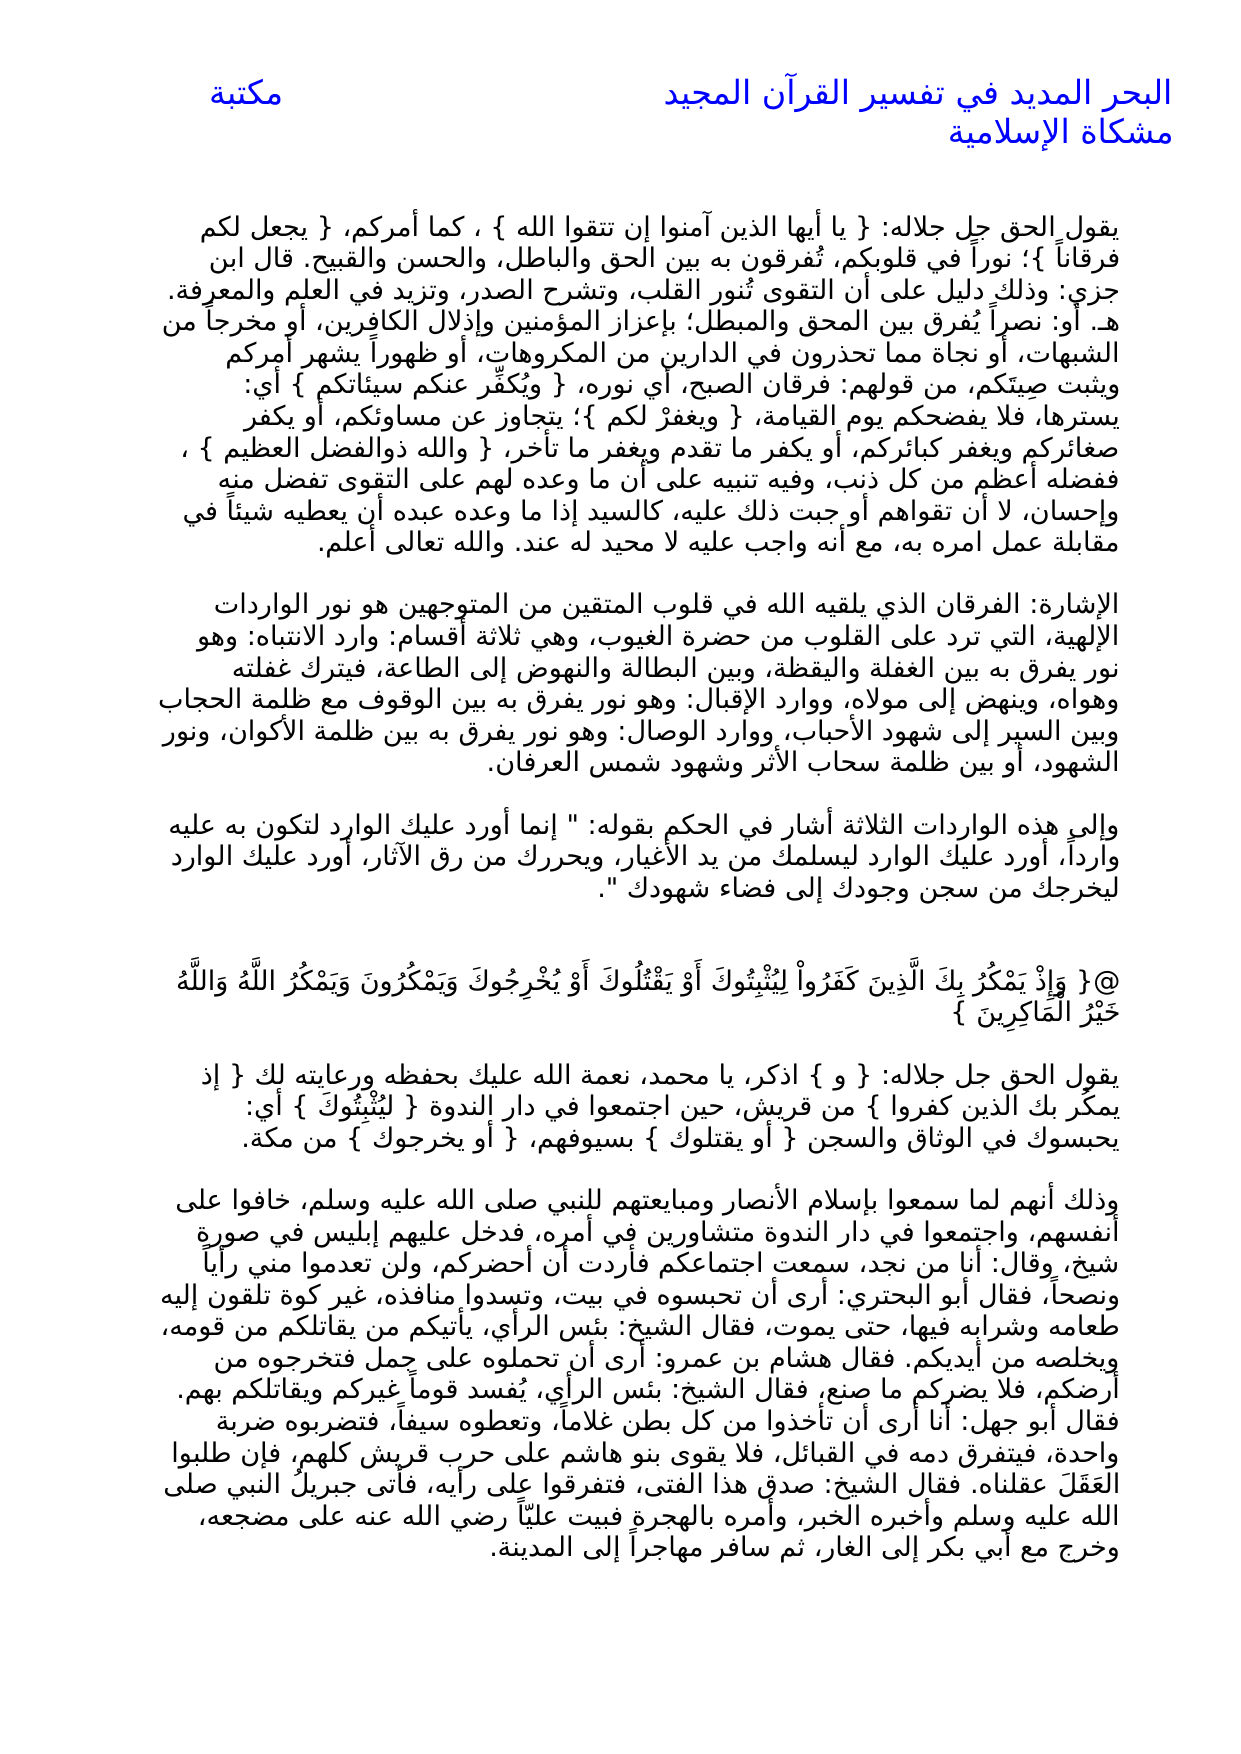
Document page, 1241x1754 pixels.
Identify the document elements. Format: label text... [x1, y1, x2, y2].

text الإشارة: الفرقان الذي يلقيه الله في قلوب المتقين من المتوجهين هو نور الواردات الإلهية، التي ترد على القلوب من حضرة الغيوب، وهي ثلاثة أقسام: وارد الانتباه: وهو نور يفرق به بين الغفلة واليقظة، وبين البطالة والنهوض إلى الطاعة، فيترك غفلته وهواه، وينهض إلى مولاه، ووارد الإقبال: وهو نور يفرق به بين الوقوف مع ظلمة الحجاب وبين السير إلى شهود الأحباب، ووارد الوصال: وهو نور يفرق به بين ظلمة الأكوان، ونور الشهود، أو بين ظلمة سحاب الأثر وشهود شمس العرفان. [157, 589, 1120, 778]
text وذلك أنهم لما سمعوا بإسلام الأنصار ومبايعتهم للنبي صلى الله عليه وسلم، خافوا على أنفسهم، واجتمعوا في دار الندوة متشاورين في أمره، فدخل عليهم إبليس في صورة شيخ، وقال: أنا من نجد، سمعت اجتماعكم فأردت أن أحضركم، ولن تعدموا مني رأياً ونصحاً، فقال أبو البحتري: أرى أن تحبسوه في بيت، وتسدوا منافذه، غير كوة تلقون إليه طعامه وشرابه فيها، حتى يموت، فقال الشيخ: بئس الرأي، يأتيكم من يقاتلكم من قومه، ويخلصه من أيديكم. فقال هشام بن عمرو: أرى أن تحملوه على جمل فتخرجوه من أرضكم، فلا يضركم ما صنع، فقال الشيخ: بئس الرأي، يُفسد قوماً غيركم ويقاتلكم بهم. فقال أبو جهل: أنا أرى أن تأخذوا من كل بطن غلاماً، وتعطوه سيفاً، فتضربوه ضربة واحدة، فيتفرق دمه في القبائل، فلا يقوى بنو هاشم على حرب قريش كلهم، فإن طلبوا العَقَلَ عقلناه. فقال الشيخ: صدق هذا الفتى، فتفرقوا على رأيه، فأتى جبريلُ النبي صلى الله عليه وسلم وأخبره الخبر، وأمره بالهجرة فبيت عليّاً رضي الله عنه على مضجعه، وخرج مع أبي بكر إلى الغار، ثم سافر مهاجراً إلى المدينة. [157, 1184, 1120, 1563]
text يقول الحق جل جلاله: { يا أيها الذين آمنوا إن تتقوا الله } ، كما أمركم، { يجعل لكم فرقاناً }؛ نوراً في قلوبكم، تُفرقون به بين الحق والباطل، والحسن والقبيح. قال ابن جزي: وذلك دليل على أن التقوى تُنور القلب، وتشرح الصدر، وتزيد في العلم والمعرفة. هـ. أو: نصراً يُفرق بين المحق والمبطل؛ بإعزاز المؤمنين وإذلال الكافرين، أو مخرجاً من الشبهات، أو نجاة مما تحذرون في الدارين من المكروهات، أو ظهوراً يشهر أمركم ويثبت صِيتَكم، من قولهم: فرقان الصبح، أي نوره، { ويُكفِّر عنكم سيئاتكم } أي: يسترها، فلا يفضحكم يوم القيامة، { ويغفرْ لكم }؛ يتجاوز عن مساوئكم، أو يكفر صغائركم ويغفر كبائركم، أو يكفر ما تقدم ويغفر ما تأخر، { والله ذوالفضل العظيم } ، ففضله أعظم من كل ذنب، وفيه تنبيه على أن ما وعده لهم على التقوى تفضل منه وإحسان، لا أن تقواهم أو جبت ذلك عليه، كالسيد إذا ما وعده عبده أن يعطيه شيئاً في مقابلة عمل امره به، مع أنه واجب عليه لا محيد له عند. والله تعالى أعلم. [157, 211, 1120, 558]
text وإلى هذه الواردات الثلاثة أشار في الحكم بقوله: " إنما أورد عليك الوارد لتكون به عليه وارداً، أورد عليك الوارد ليسلمك من يد الأغيار، ويحررك من رق الآثار، أورد عليك الوارد ليخرجك من سجن وجودك إلى فضاء شهودك ". [157, 809, 1120, 904]
text @{ وَإِذْ يَمْكُرُ بِكَ الَّذِينَ كَفَرُواْ لِيُثْبِتُوكَ أَوْ يَقْتُلُوكَ أَوْ يُخْرِجُوكَ وَيَمْكُرُونَ وَيَمْكُرُ اللَّهُ وَاللَّهُ خَيْرُ الْمَاكِرِينَ } [157, 965, 1120, 1028]
text يقول الحق جل جلاله: { و } اذكر، يا محمد، نعمة الله عليك بحفظه ورعايته لك { إذ يمكُر بك الذين كفروا } من قريش، حين اجتمعوا في دار الندوة { ليُثْبِتُوكَ } أي: يحبسوك في الوثاق والسجن { أو يقتلوك } بسيوفهم، { أو يخرجوك } من مكة. [157, 1059, 1120, 1154]
